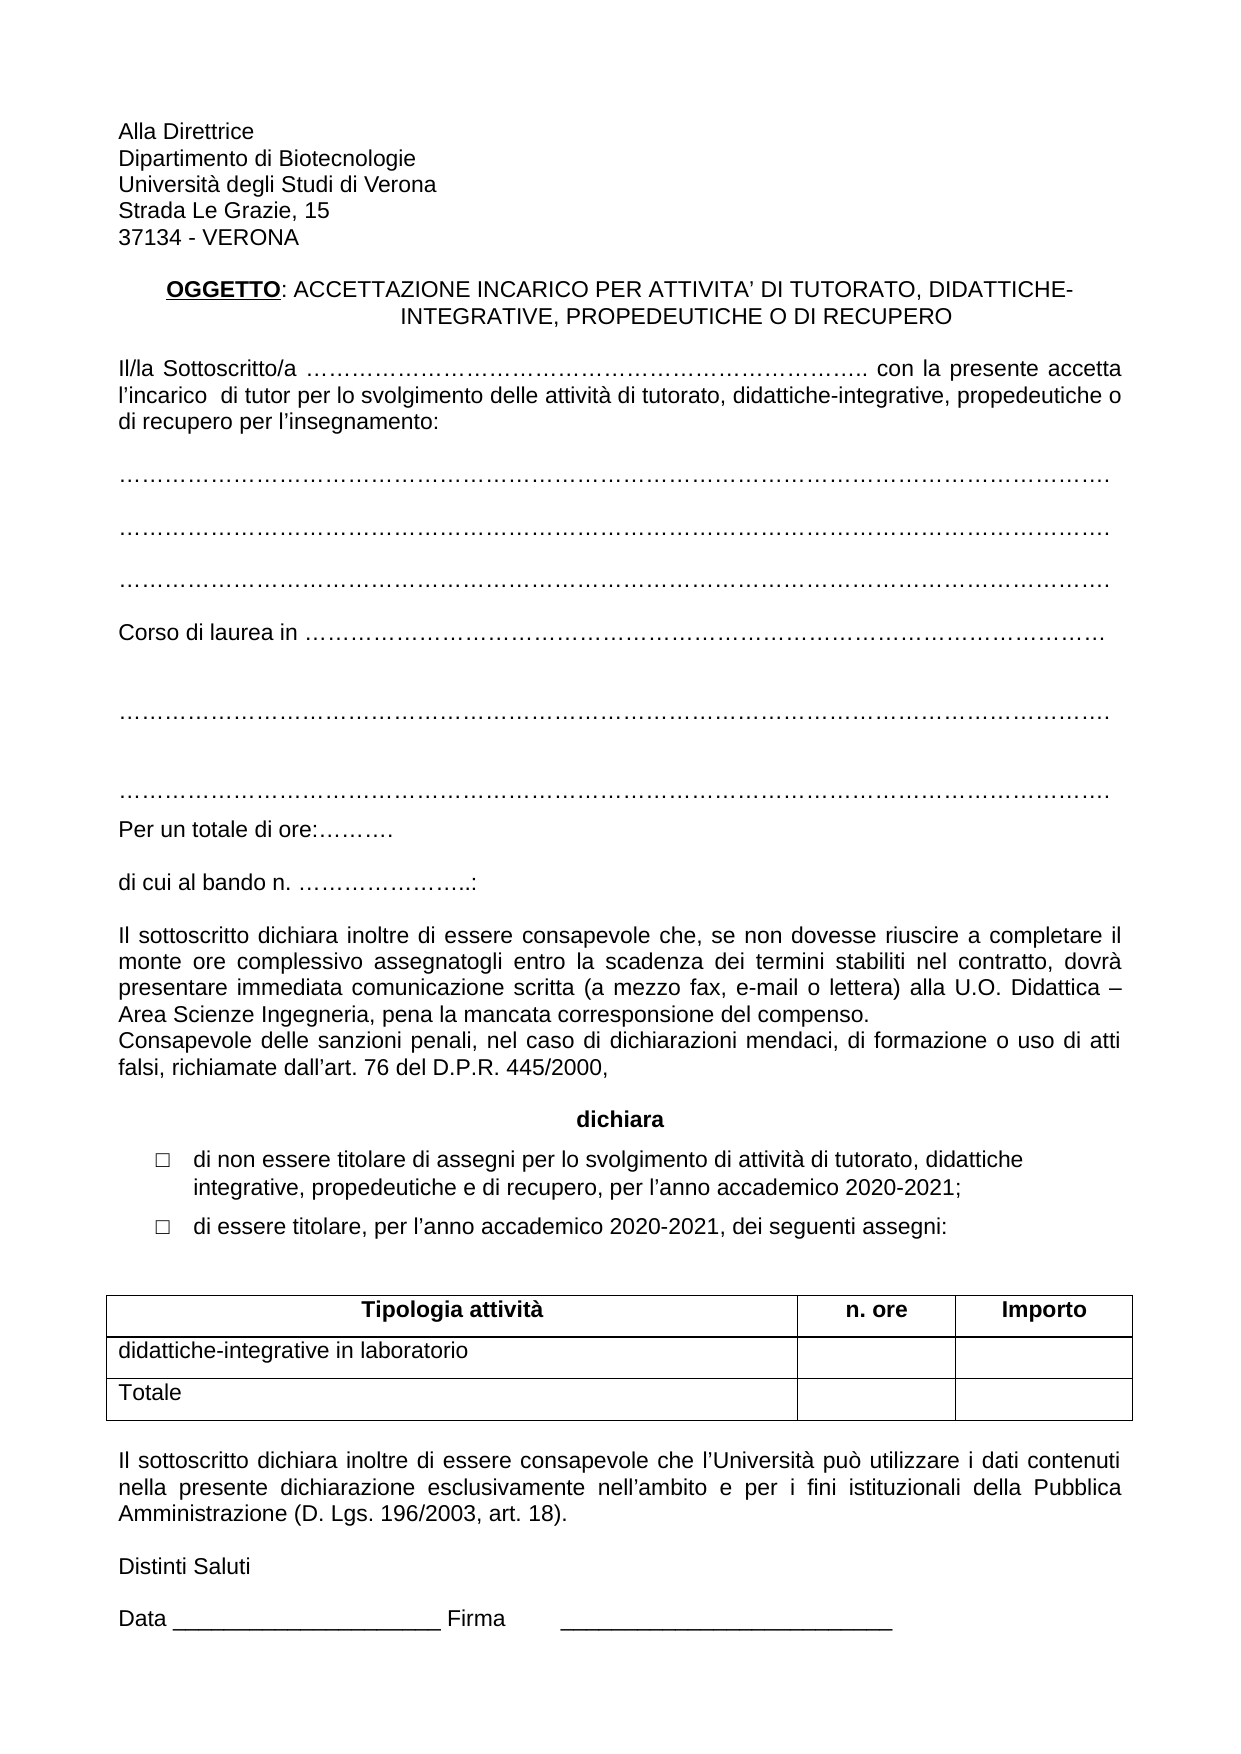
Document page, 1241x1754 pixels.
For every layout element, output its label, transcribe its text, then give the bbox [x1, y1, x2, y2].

text Il sottoscritto dichiara inoltre di essere consapevole che l’Università può utilizzare i dati contenuti nella presente dichiarazione esclusivamente nell’ambito e per i fini istituzionali della Pubblica Amministrazione (D. Lgs. 196/2003, art. 18). [118, 1447, 1122, 1526]
text …………………………………………………………………………………………………………………. [118, 777, 1122, 803]
text Data _____________________ Firma __________________________ [118, 1605, 1122, 1632]
text Il/la Sottoscritto/a ……………………………………………………………….. con la presente accetta l’incarico di tutor per lo svolgimento delle attività di tutorato, didattiche-integrative, propedeutiche o di recupero per l’insegnamento: [118, 355, 1122, 434]
table_cell Totale [107, 1379, 797, 1420]
table_cell didattiche-integrative in laboratorio [107, 1338, 797, 1378]
table_cell [798, 1338, 955, 1378]
text Distinti Saluti [118, 1553, 1122, 1579]
text dichiara [118, 1106, 1122, 1132]
text Alla Direttrice [118, 118, 1122, 144]
list di essere titolare, per l’anno accademico 2020-2021, dei seguenti assegni: [156, 1213, 1122, 1241]
text Il sottoscritto dichiara inoltre di essere consapevole che, se non dovesse riuscire a completare il monte ore complessivo assegnatogli entro la scadenza dei termini stabiliti nel contratto, dovrà presentare immediata comunicazione scritta (a mezzo fax, e-mail o lettera) alla U.O. Didattica – Area Scienze Ingegneria, pena la mancata corresponsione del compenso. [118, 922, 1123, 1027]
text Corso di laurea in …………………………………………………………………………………………… [118, 619, 1122, 645]
text OGGETTO: ACCETTAZIONE INCARICO PER ATTIVITA’ DI TUTORATO, DIDATTICHE-INTEGRATIVE, PROPEDEUTICHE O DI RECUPERO [118, 276, 1122, 329]
text Università degli Studi di Verona [118, 171, 1122, 197]
table_header Tipologia attività [107, 1296, 797, 1336]
text Consapevole delle sanzioni penali, nel caso di dichiarazioni mendaci, di formazione o uso di atti falsi, richiamate dall’art. 76 del D.P.R. 445/2000, [118, 1027, 1122, 1080]
text …………………………………………………………………………………………………………………. [118, 513, 1122, 540]
table_cell [956, 1338, 1132, 1378]
table_header n. ore [798, 1296, 955, 1336]
text di cui al bando n. …………………..: [118, 869, 1122, 895]
text Strada Le Grazie, 15 [118, 197, 1122, 223]
text Per un totale di ore:………. [118, 816, 1122, 843]
text 37134 - VERONA [118, 223, 1122, 250]
table_cell [798, 1379, 955, 1420]
table_header Importo [956, 1296, 1132, 1336]
text …………………………………………………………………………………………………………………. [118, 698, 1122, 724]
table_cell [956, 1379, 1132, 1420]
text Dipartimento di Biotecnologie [118, 144, 1122, 171]
list di non essere titolare di assegni per lo svolgimento di attività di tutorato, didattiche integrative, propedeutiche e di recupero, per l’anno accademico 2020-2021; [156, 1146, 1122, 1200]
text …………………………………………………………………………………………………………………. [118, 566, 1122, 592]
text …………………………………………………………………………………………………………………. [118, 461, 1122, 487]
